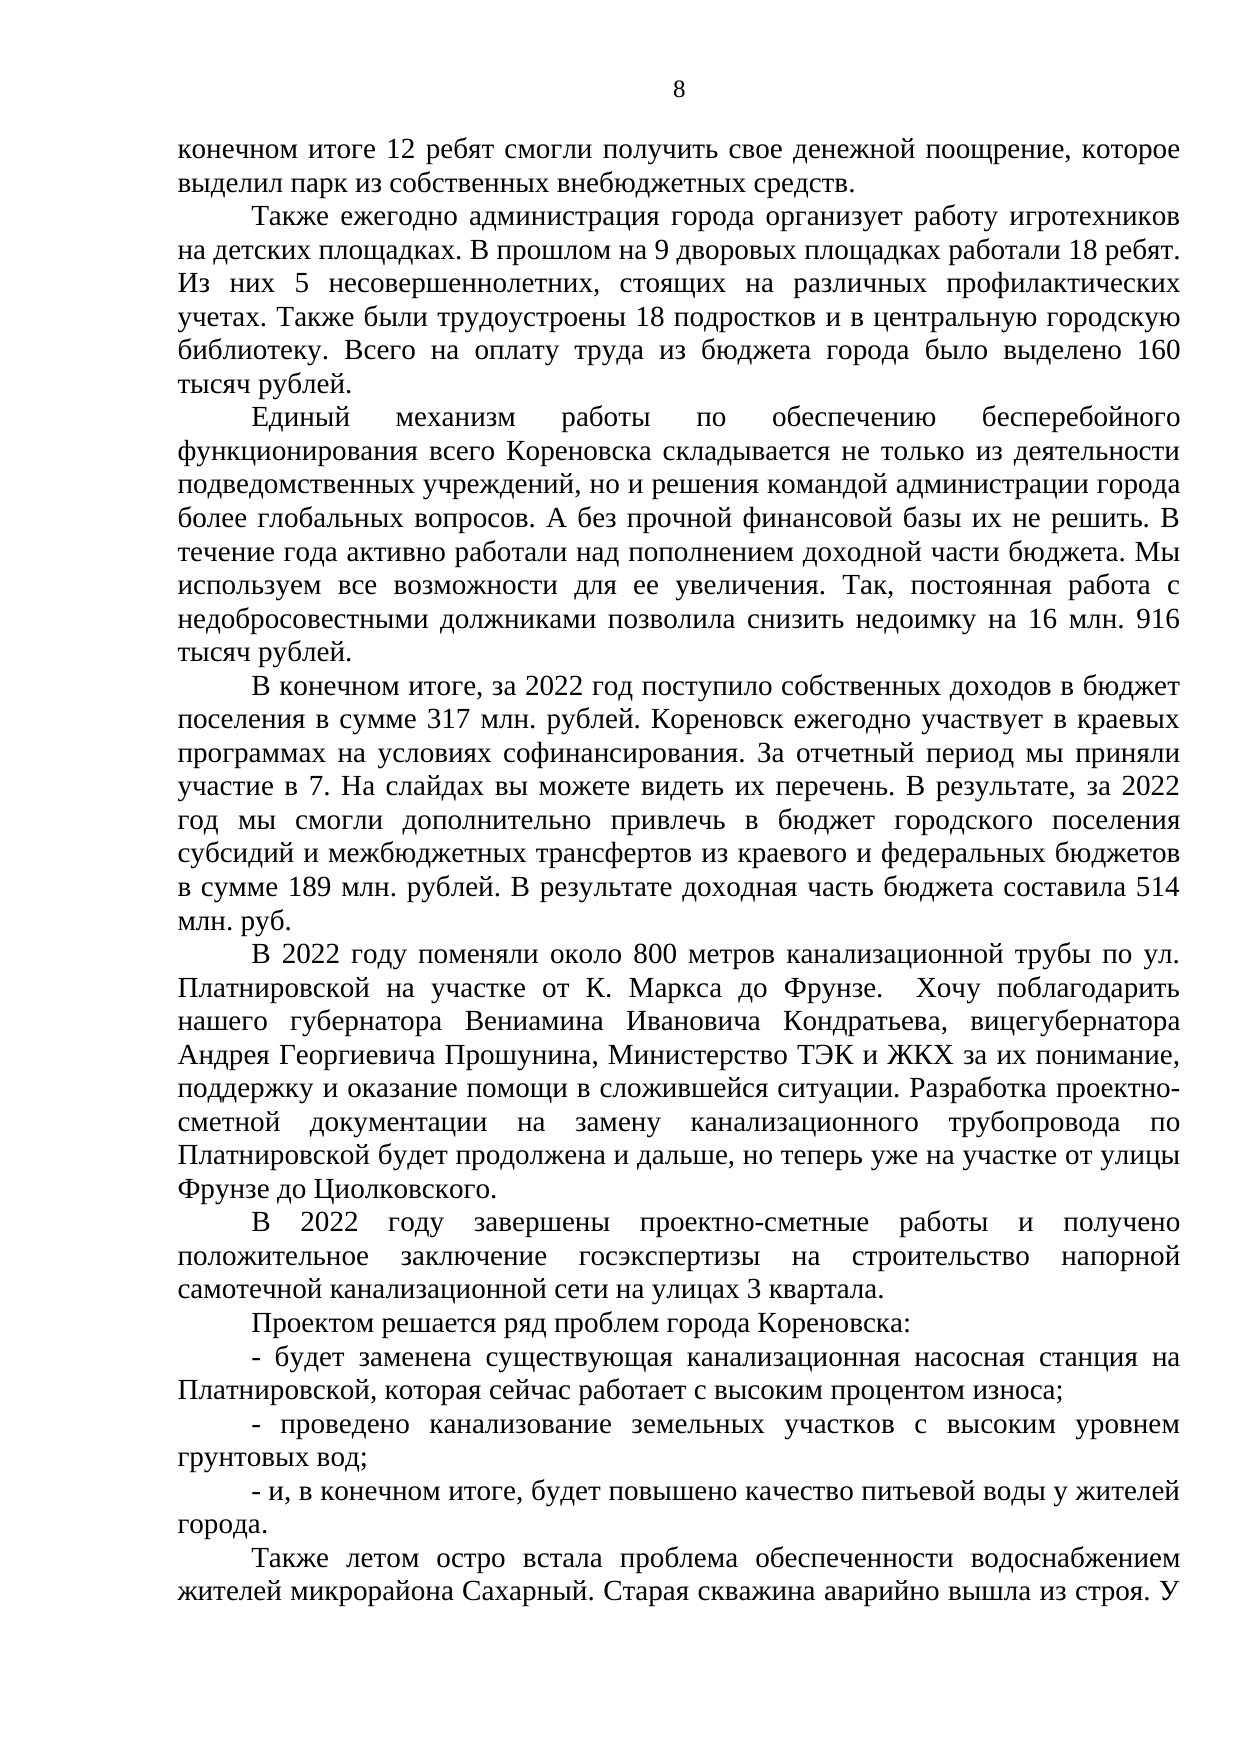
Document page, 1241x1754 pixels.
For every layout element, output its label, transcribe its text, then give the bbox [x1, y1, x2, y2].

text Также ежегодно администрация города организует работу игротехников на детских площадках. В прошлом на 9 дворовых площадках работали 18 ребят. Из них 5 несовершеннолетних, стоящих на различных профилактических учетах. Также были трудоустроены 18 подростков и в центральную городскую библиотеку. Всего на оплату труда из бюджета города было выделено 160 тысяч рублей. [177, 198, 1181, 399]
text - и, в конечном итоге, будет повышено качество питьевой воды у жителей города. [177, 1473, 1181, 1540]
text В 2022 году завершены проектно-сметные работы и получено положительное заключение госэкспертизы на строительство напорной самотечной канализационной сети на улицах 3 квартала. [177, 1204, 1181, 1305]
text В 2022 году поменяли около 800 метров канализационной трубы по ул. Платнировской на участке от К. Маркса до Фрунзе. Хочу поблагодарить нашего губернатора Вениамина Ивановича Кондратьева, вицегубернатора Андрея Георгиевича Прошунина, Министерство ТЭК и ЖКХ за их понимание, поддержку и оказание помощи в сложившейся ситуации. Разработка проектно-сметной документации на замену канализационного трубопровода по Платнировской будет продолжена и дальше, но теперь уже на участке от улицы Фрунзе до Циолковского. [177, 936, 1181, 1204]
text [177, 131, 1181, 198]
text Проектом решается ряд проблем города Кореновска: [177, 1305, 1181, 1339]
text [177, 1540, 1181, 1607]
text Единый механизм работы по обеспечению бесперебойного функционирования всего Кореновска складывается не только из деятельности подведомственных учреждений, но и решения командой администрации города более глобальных вопросов. А без прочной финансовой базы их не решить. В течение года активно работали над пополнением доходной части бюджета. Мы используем все возможности для ее увеличения. Так, постоянная работа с недобросовестными должниками позволила снизить недоимку на 16 млн. 916 тысяч рублей. [177, 399, 1181, 668]
text В конечном итоге, за 2022 год поступило собственных доходов в бюджет поселения в сумме 317 млн. рублей. Кореновск ежегодно участвует в краевых программах на условиях софинансирования. За отчетный период мы приняли участие в 7. На слайдах вы можете видеть их перечень. В результате, за 2022 год мы смогли дополнительно привлечь в бюджет городского поселения субсидий и межбюджетных трансфертов из краевого и федеральных бюджетов в сумме 189 млн. рублей. В результате доходная часть бюджета составила 514 млн. руб. [177, 668, 1181, 936]
text - будет заменена существующая канализационная насосная станция на Платнировской, которая сейчас работает с высоким процентом износа; [177, 1339, 1181, 1406]
text - проведено канализование земельных участков с высоким уровнем грунтовых вод; [177, 1406, 1181, 1473]
